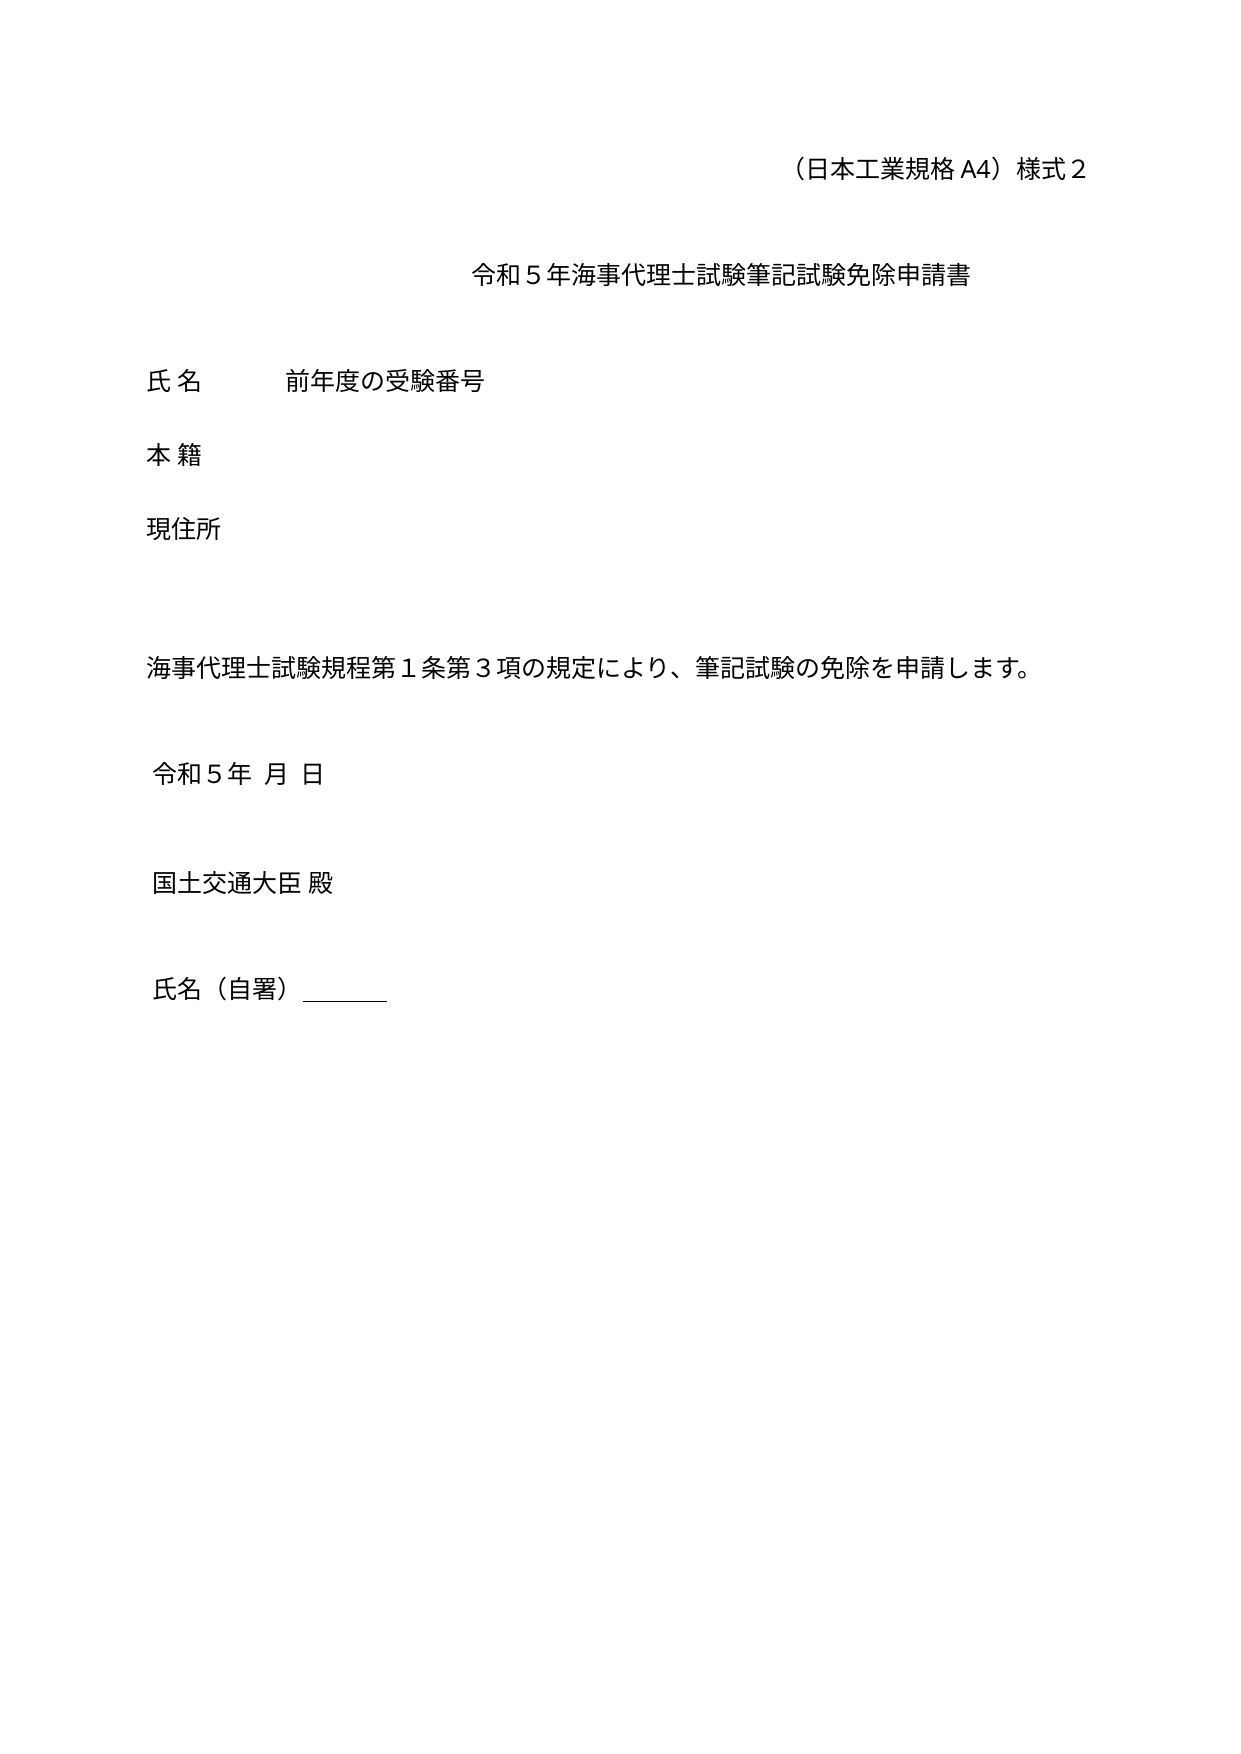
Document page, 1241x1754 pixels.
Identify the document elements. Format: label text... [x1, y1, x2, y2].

text 国土交通大臣 殿 [146, 863, 1104, 899]
text 令和５年 月 日 [146, 754, 1104, 791]
text 本 籍 [146, 436, 1104, 472]
text 氏 名 前年度の受験番号 [146, 362, 1104, 398]
text 現住所 [146, 510, 1104, 546]
text 海事代理士試験規程第１条第３項の規定により、筆記試験の免除を申請します。 [146, 648, 1104, 684]
text 氏名（自署） [146, 969, 1104, 1006]
text 令和５年海事代理士試験筆記試験免除申請書 [472, 256, 1022, 292]
text （日本工業規格A4）様式２ [764, 150, 1091, 186]
